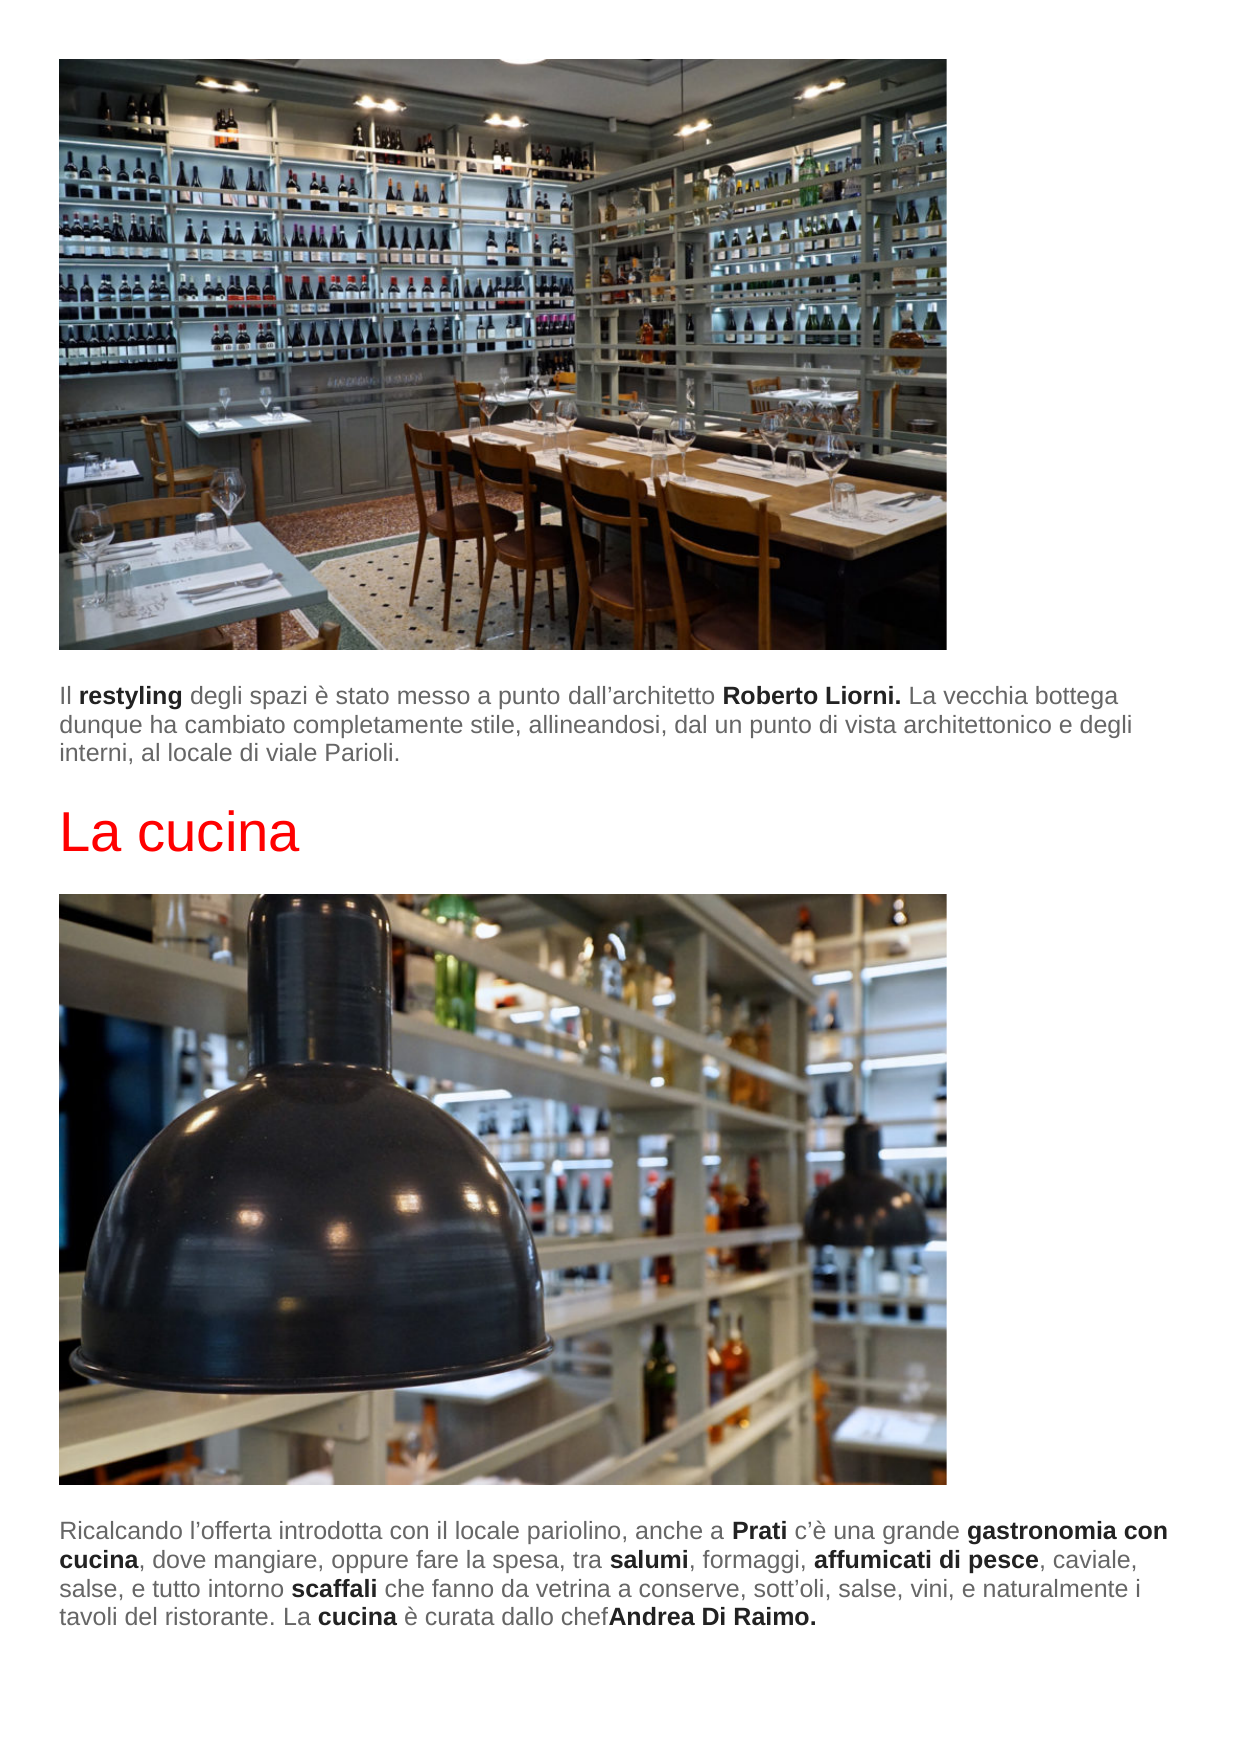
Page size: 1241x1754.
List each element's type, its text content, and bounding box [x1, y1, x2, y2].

text Ricalcando l’offerta introdotta con il locale pariolino, anche a Prati c’è una grande gastronomia con cucina, dove mangiare, oppure fare la spesa, tra salumi, formaggi, affumicati di pesce, caviale, salse, e tutto intorno scaffali che fanno da vetrina a conserve, sott’oli, salse, vini, e naturalmente i tavoli del ristorante. La cucina è curata dallo chefAndrea Di Raimo. [59, 1516, 1181, 1631]
text Il restyling degli spazi è stato messo a punto dall’architetto Roberto Liorni. La vecchia bottega dunque ha cambiato completamente stile, allineandosi, dal un punto di vista architettonico e degli interni, al locale di viale Parioli. [59, 681, 1181, 767]
picture [59, 894, 947, 1485]
picture [59, 59, 947, 650]
text La cucina [59, 798, 1181, 863]
